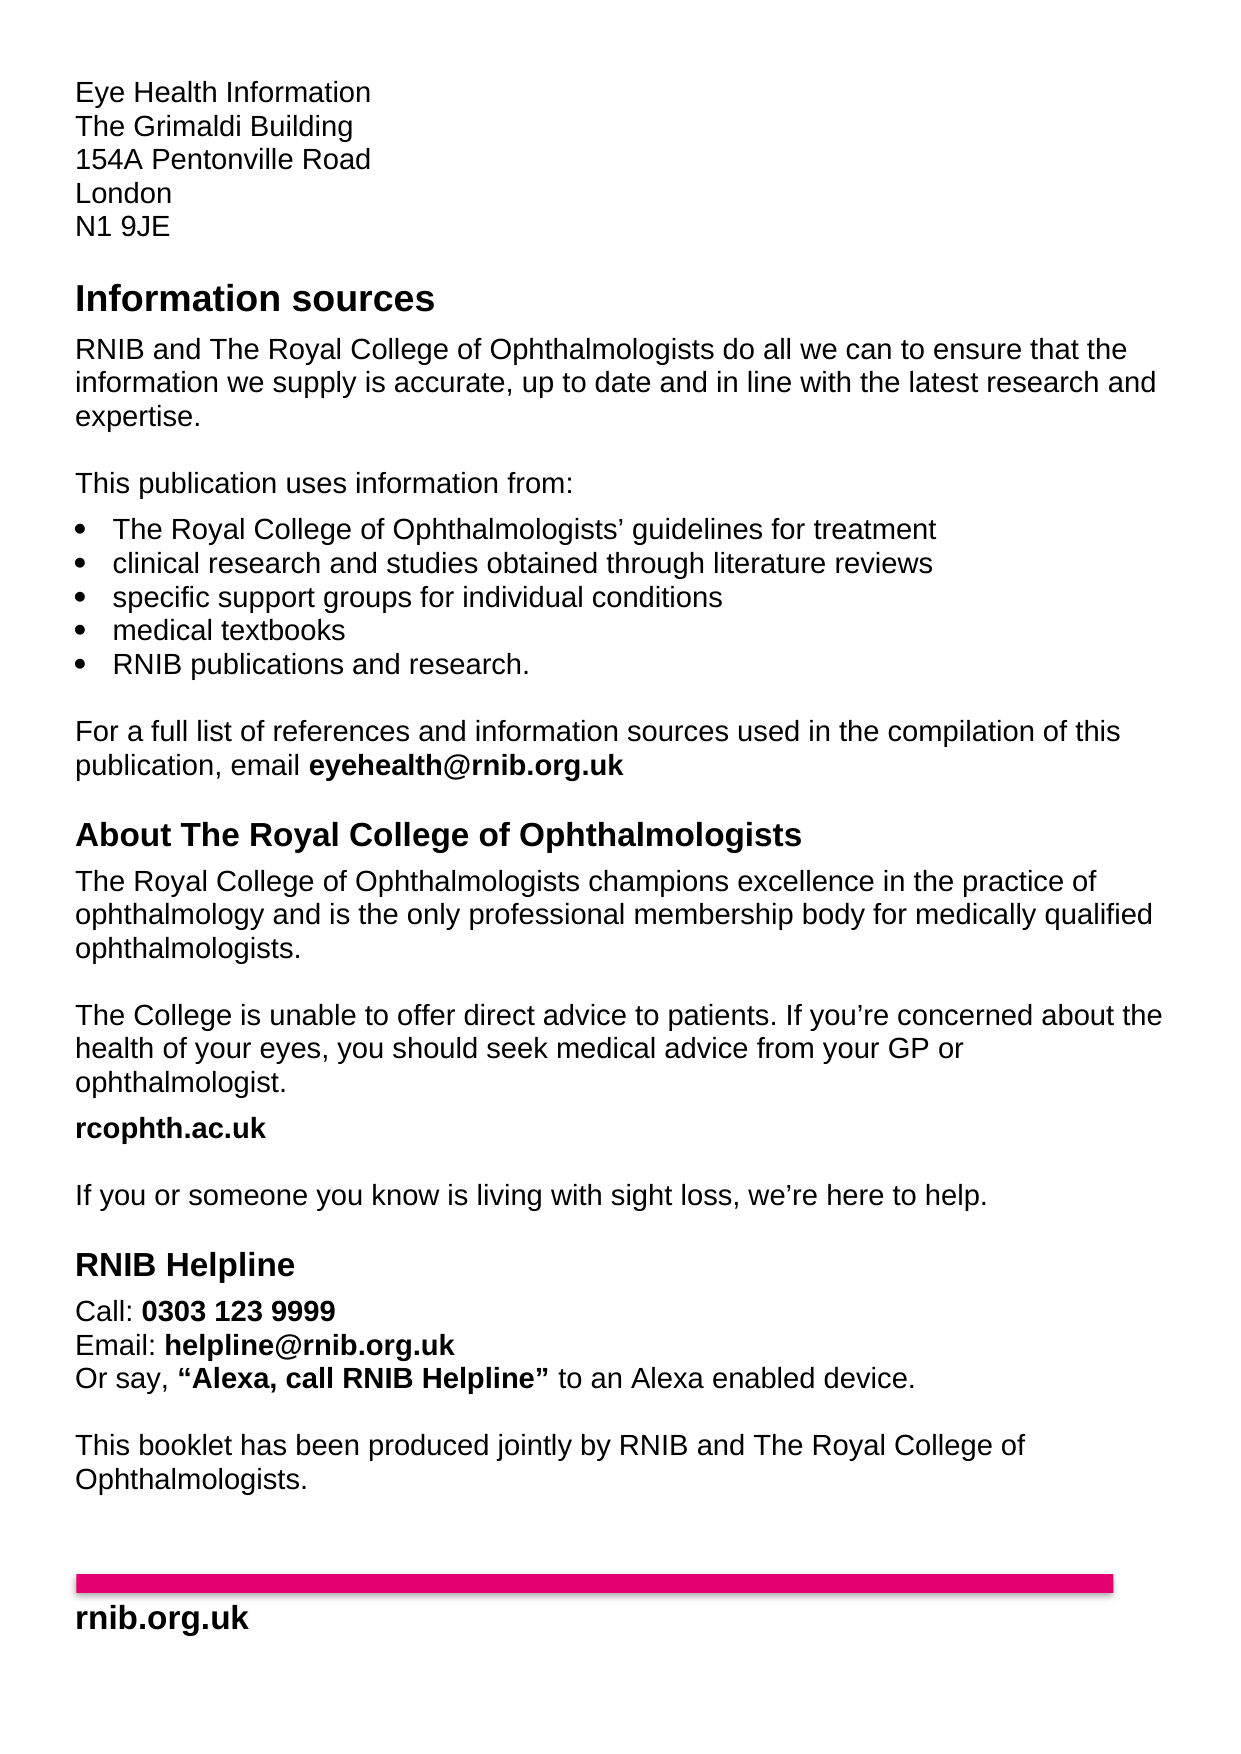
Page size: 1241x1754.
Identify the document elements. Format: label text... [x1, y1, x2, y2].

subtitle RNIB Helpline [75, 1245, 1165, 1284]
text London [75, 176, 1165, 209]
text N1 9JE [75, 209, 1165, 243]
text Email: helpline@rnib.org.uk [75, 1328, 1165, 1361]
list RNIB publications and research. [75, 647, 1165, 681]
text The Royal College of Ophthalmologists champions excellence in the practice of ophthalmology and is the only professional membership body for medically qualified ophthalmologists. [75, 864, 1165, 964]
text The Grimaldi Building [75, 108, 1165, 142]
list The Royal College of Ophthalmologists’ guidelines for treatment [75, 512, 1165, 546]
text If you or someone you know is living with sight loss, we’re here to help. [75, 1178, 1165, 1212]
text Eye Health Information [75, 75, 1165, 108]
list clinical research and studies obtained through literature reviews [75, 546, 1165, 579]
text Or say, “Alexa, call RNIB Helpline” to an Alexa enabled device. [75, 1361, 1165, 1395]
text 154A Pentonville Road [75, 142, 1165, 176]
text This booklet has been produced jointly by RNIB and The Royal College of Ophthalmologists. [75, 1428, 1165, 1495]
text This publication uses information from: [75, 466, 1165, 499]
text RNIB and The Royal College of Ophthalmologists do all we can to ensure that the information we supply is accurate, up to date and in line with the latest research and expertise. [75, 332, 1165, 432]
subtitle About The Royal College of Ophthalmologists [75, 815, 1165, 853]
text Call: 0303 123 9999 [75, 1294, 1165, 1328]
subtitle Information sources [75, 276, 1165, 319]
text rcophth.ac.uk [75, 1111, 1165, 1145]
list medical textbooks [75, 613, 1165, 647]
text For a full list of references and information sources used in the compilation of this publication, email eyehealth@rnib.org.uk [75, 714, 1165, 781]
list specific support groups for individual conditions [75, 579, 1165, 613]
text The College is unable to offer direct advice to patients. If you’re concerned about the health of your eyes, you should seek medical advice from your GP or ophthalmologist. [75, 998, 1165, 1099]
